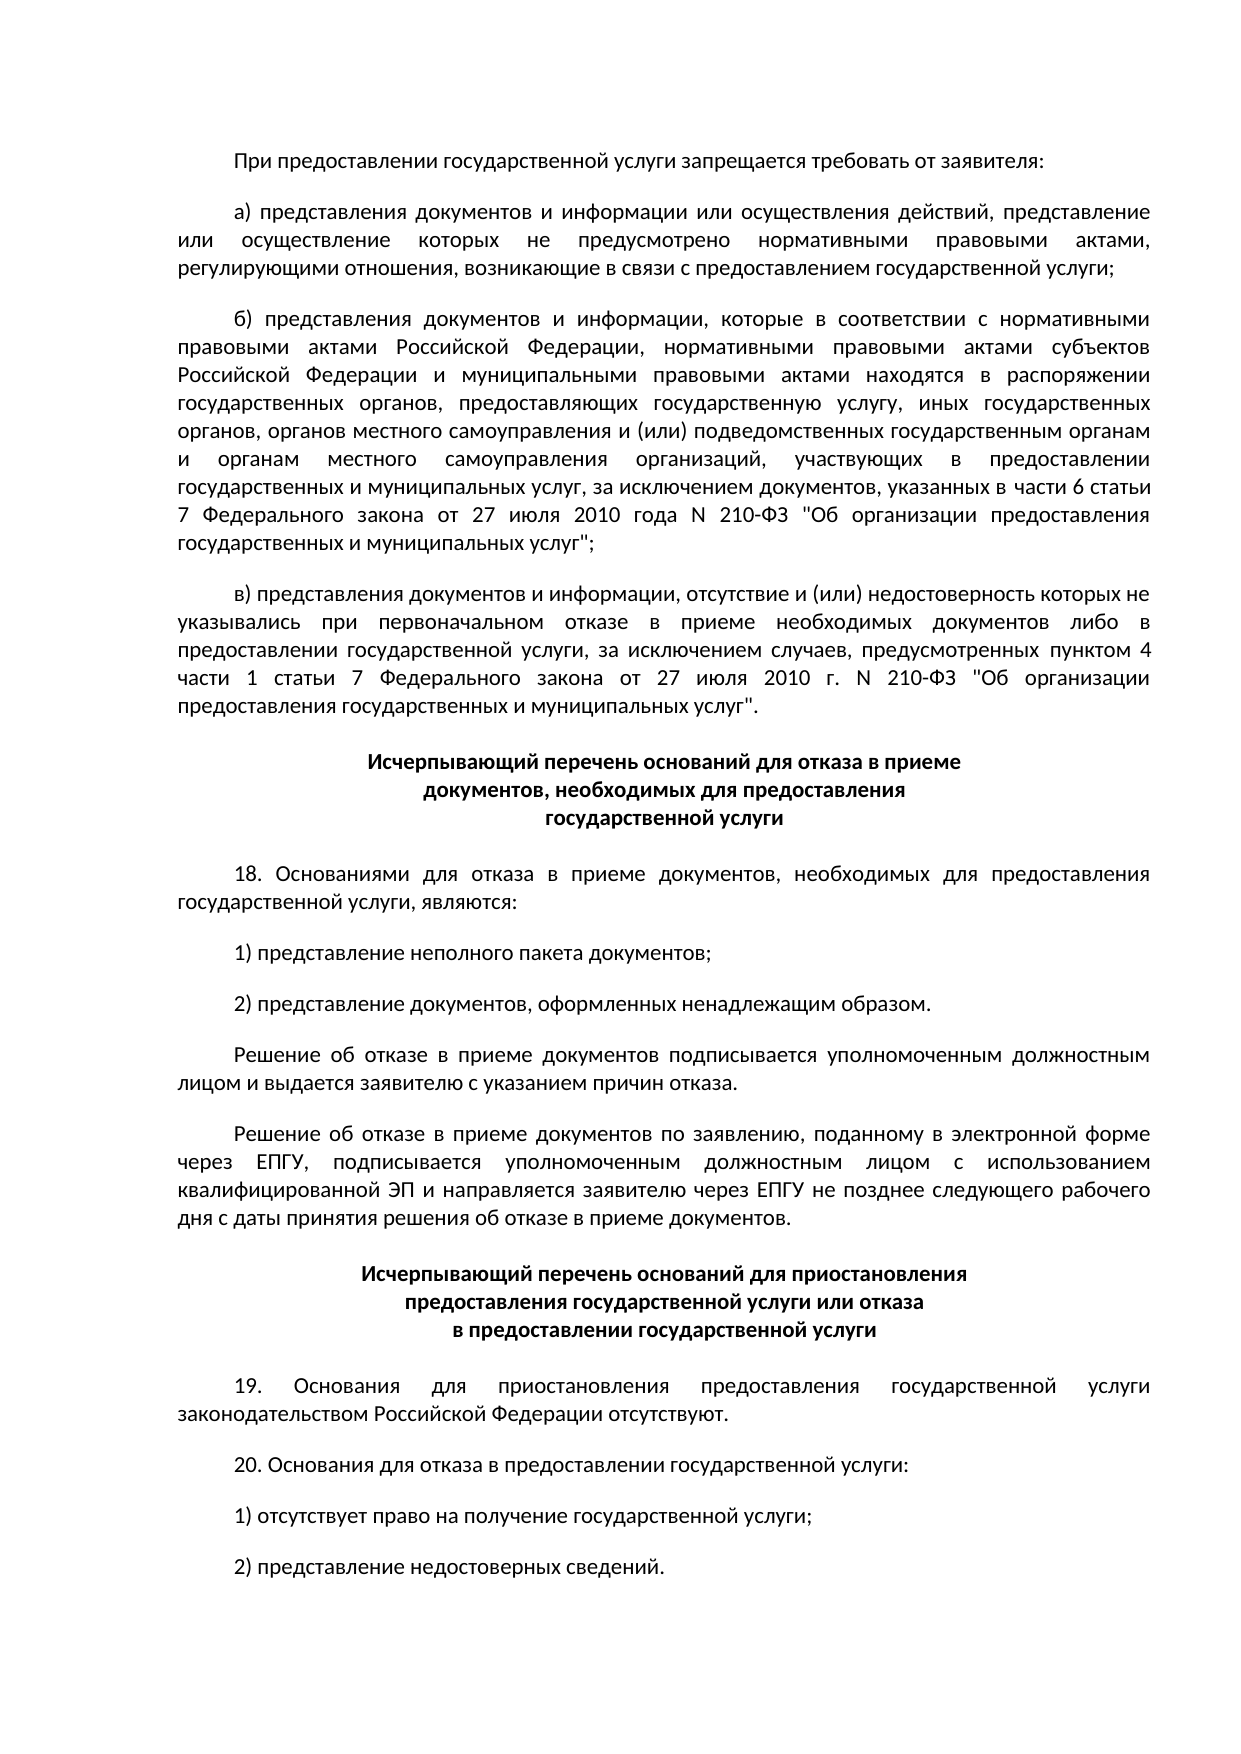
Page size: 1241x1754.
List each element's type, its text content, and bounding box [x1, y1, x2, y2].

title Исчерпывающий перечень оснований для отказа в приеме [177, 747, 1152, 775]
text При предоставлении государственной услуги запрещается требовать от заявителя: [177, 146, 1152, 174]
text 2) представление документов, оформленных ненадлежащим образом. [177, 989, 1152, 1017]
text а) представления документов и информации или осуществления действий, представление или осуществление которых не предусмотрено нормативными правовыми актами, регулирующими отношения, возникающие в связи с предоставлением государственной услуги; [177, 197, 1152, 281]
text Решение об отказе в приеме документов подписывается уполномоченным должностным лицом и выдается заявителю с указанием причин отказа. [177, 1040, 1152, 1096]
title государственной услуги [177, 803, 1152, 831]
text 19. Основания для приостановления предоставления государственной услуги законодательством Российской Федерации отсутствуют. [177, 1371, 1152, 1427]
title Исчерпывающий перечень оснований для приостановления [177, 1259, 1152, 1287]
text в) представления документов и информации, отсутствие и (или) недостоверность которых не указывались при первоначальном отказе в приеме необходимых документов либо в предоставлении государственной услуги, за исключением случаев, предусмотренных пунктом 4 части 1 статьи 7 Федерального закона от 27 июля 2010 г. N 210-ФЗ "Об организации предоставления государственных и муниципальных услуг". [177, 579, 1152, 719]
text б) представления документов и информации, которые в соответствии с нормативными правовыми актами Российской Федерации, нормативными правовыми актами субъектов Российской Федерации и муниципальными правовыми актами находятся в распоряжении государственных органов, предоставляющих государственную услугу, иных государственных органов, органов местного самоуправления и (или) подведомственных государственным органам и органам местного самоуправления организаций, участвующих в предоставлении государственных и муниципальных услуг, за исключением документов, указанных в части 6 статьи 7 Федерального закона от 27 июля 2010 года N 210-ФЗ "Об организации предоставления государственных и муниципальных услуг"; [177, 304, 1152, 556]
text 18. Основаниями для отказа в приеме документов, необходимых для предоставления государственной услуги, являются: [177, 859, 1152, 915]
text 2) представление недостоверных сведений. [177, 1552, 1152, 1580]
title в предоставлении государственной услуги [177, 1315, 1152, 1343]
text 1) представление неполного пакета документов; [177, 938, 1152, 966]
title предоставления государственной услуги или отказа [177, 1287, 1152, 1315]
text Решение об отказе в приеме документов по заявлению, поданному в электронной форме через ЕПГУ, подписывается уполномоченным должностным лицом с использованием квалифицированной ЭП и направляется заявителю через ЕПГУ не позднее следующего рабочего дня с даты принятия решения об отказе в приеме документов. [177, 1119, 1152, 1231]
text 20. Основания для отказа в предоставлении государственной услуги: [177, 1450, 1152, 1478]
title документов, необходимых для предоставления [177, 775, 1152, 803]
text 1) отсутствует право на получение государственной услуги; [177, 1501, 1152, 1529]
